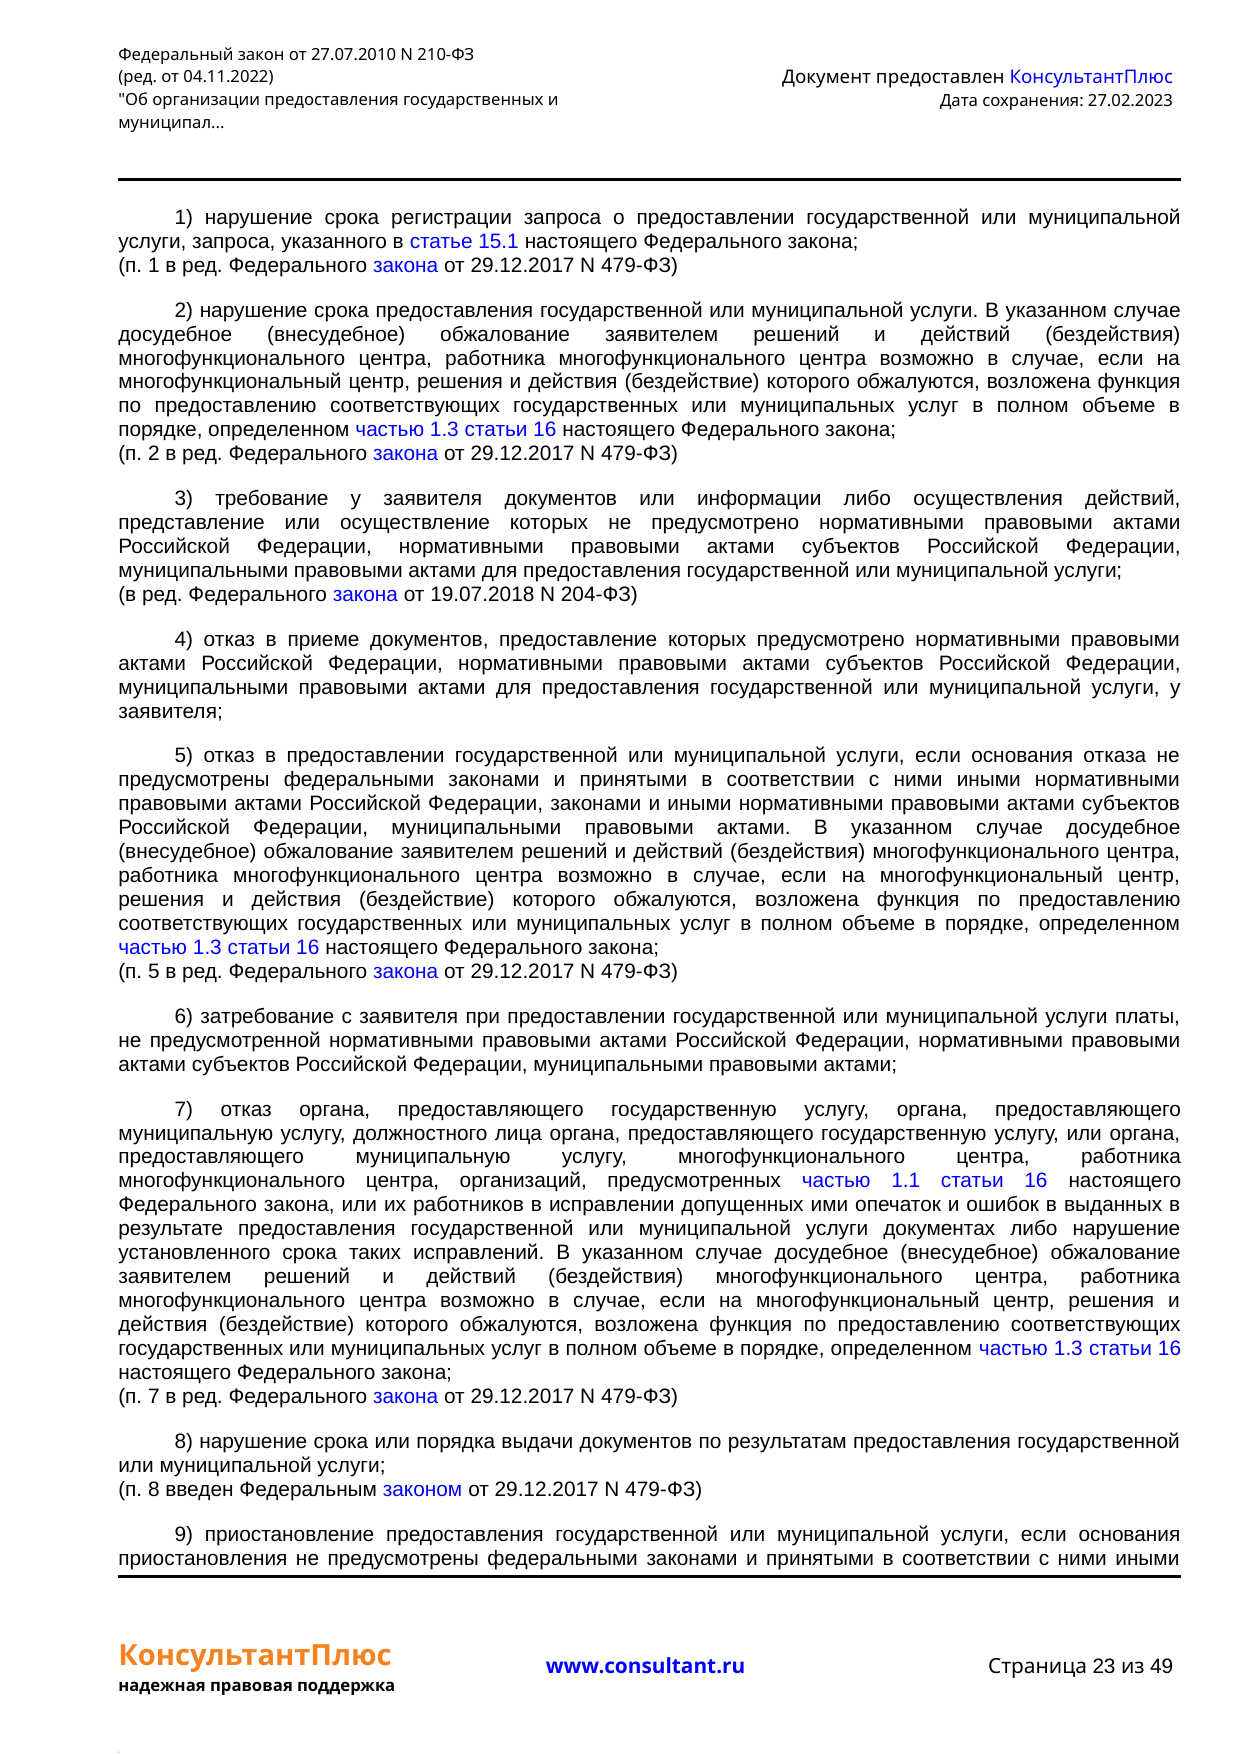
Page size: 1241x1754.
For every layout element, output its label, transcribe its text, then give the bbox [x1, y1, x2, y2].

text 8) нарушение срока или порядка выдачи документов по результатам предоставления государственной или муниципальной услуги; [118, 1429, 1181, 1477]
text (п. 1 в ред. Федерального закона от 29.12.2017 N 479-ФЗ) [118, 253, 1181, 277]
text (п. 2 в ред. Федерального закона от 29.12.2017 N 479-ФЗ) [118, 441, 1181, 465]
text 5) отказ в предоставлении государственной или муниципальной услуги, если основания отказа не предусмотрены федеральными законами и принятыми в соответствии с ними иными нормативными правовыми актами Российской Федерации, законами и иными нормативными правовыми актами субъектов Российской Федерации, муниципальными правовыми актами. В указанном случае досудебное (внесудебное) обжалование заявителем решений и действий (бездействия) многофункционального центра, работника многофункционального центра возможно в случае, если на многофункциональный центр, решения и действия (бездействие) которого обжалуются, возложена функция по предоставлению соответствующих государственных или муниципальных услуг в полном объеме в порядке, определенном частью 1.3 статьи 16 настоящего Федерального закона; [118, 743, 1181, 959]
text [118, 1521, 1181, 1569]
text (в ред. Федерального закона от 19.07.2018 N 204-ФЗ) [118, 582, 1181, 606]
text 3) требование у заявителя документов или информации либо осуществления действий, представление или осуществление которых не предусмотрено нормативными правовыми актами Российской Федерации, нормативными правовыми актами субъектов Российской Федерации, муниципальными правовыми актами для предоставления государственной или муниципальной услуги; [118, 486, 1181, 582]
text (п. 7 в ред. Федерального закона от 29.12.2017 N 479-ФЗ) [118, 1384, 1181, 1408]
text 2) нарушение срока предоставления государственной или муниципальной услуги. В указанном случае досудебное (внесудебное) обжалование заявителем решений и действий (бездействия) многофункционального центра, работника многофункционального центра возможно в случае, если на многофункциональный центр, решения и действия (бездействие) которого обжалуются, возложена функция по предоставлению соответствующих государственных или муниципальных услуг в полном объеме в порядке, определенном частью 1.3 статьи 16 настоящего Федерального закона; [118, 297, 1181, 441]
text 7) отказ органа, предоставляющего государственную услугу, органа, предоставляющего муниципальную услугу, должностного лица органа, предоставляющего государственную услугу, или органа, предоставляющего муниципальную услугу, многофункционального центра, работника многофункционального центра, организаций, предусмотренных частью 1.1 статьи 16 настоящего Федерального закона, или их работников в исправлении допущенных ими опечаток и ошибок в выданных в результате предоставления государственной или муниципальной услуги документах либо нарушение установленного срока таких исправлений. В указанном случае досудебное (внесудебное) обжалование заявителем решений и действий (бездействия) многофункционального центра, работника многофункционального центра возможно в случае, если на многофункциональный центр, решения и действия (бездействие) которого обжалуются, возложена функция по предоставлению соответствующих государственных или муниципальных услуг в полном объеме в порядке, определенном частью 1.3 статьи 16 настоящего Федерального закона; [118, 1096, 1181, 1384]
text (п. 8 введен Федеральным законом от 29.12.2017 N 479-ФЗ) [118, 1477, 1181, 1501]
text 1) нарушение срока регистрации запроса о предоставлении государственной или муниципальной услуги, запроса, указанного в статье 15.1 настоящего Федерального закона; [118, 205, 1181, 253]
text 4) отказ в приеме документов, предоставление которых предусмотрено нормативными правовыми актами Российской Федерации, нормативными правовыми актами субъектов Российской Федерации, муниципальными правовыми актами для предоставления государственной или муниципальной услуги, у заявителя; [118, 627, 1181, 722]
text 6) затребование с заявителя при предоставлении государственной или муниципальной услуги платы, не предусмотренной нормативными правовыми актами Российской Федерации, нормативными правовыми актами субъектов Российской Федерации, муниципальными правовыми актами; [118, 1004, 1181, 1076]
text (п. 5 в ред. Федерального закона от 29.12.2017 N 479-ФЗ) [118, 959, 1181, 983]
